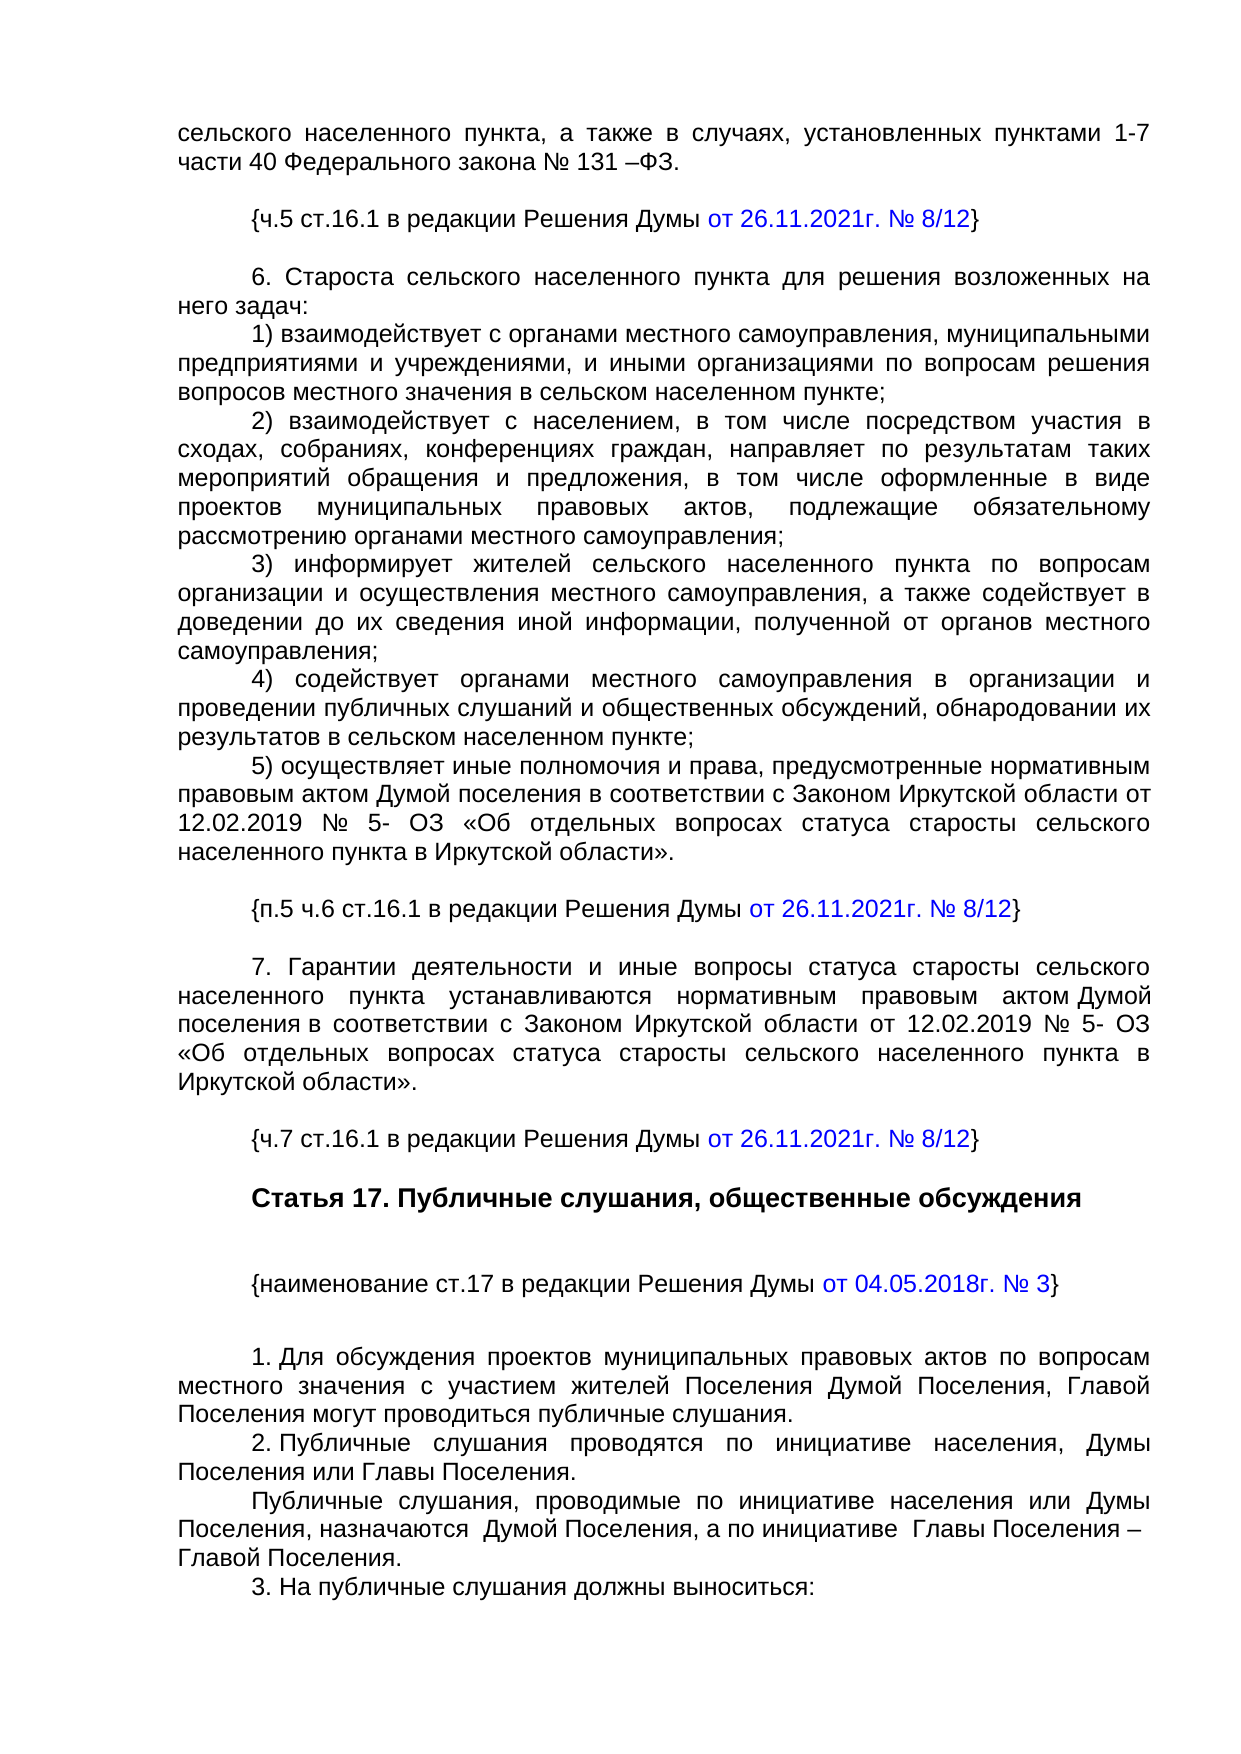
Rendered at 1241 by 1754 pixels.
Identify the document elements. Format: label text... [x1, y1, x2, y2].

text 2. Публичные слушания проводятся по инициативе населения, Думы Поселения или Главы Поселения. [177, 1428, 1152, 1486]
text {п.5 ч.6 ст.16.1 в редакции Решения Думы от 26.11.2021г. № 8/12} [177, 894, 1152, 923]
text 3. На публичные слушания должны выноситься: [177, 1572, 1152, 1601]
text 1. Для обсуждения проектов муниципальных правовых актов по вопросам местного значения с участием жителей Поселения Думой Поселения, Главой Поселения могут проводиться публичные слушания. [177, 1342, 1152, 1428]
text {наименование ст.17 в редакции Решения Думы от 04.05.2018г. № 3} [177, 1269, 1152, 1298]
text {ч.7 ст.16.1 в редакции Решения Думы от 26.11.2021г. № 8/12} [177, 1124, 1152, 1153]
text 4) содействует органами местного самоуправления в организации и проведении публичных слушаний и общественных обсуждений, обнародовании их результатов в сельском населенном пункте; [177, 664, 1152, 751]
text {ч.5 ст.16.1 в редакции Решения Думы от 26.11.2021г. № 8/12} [177, 204, 1152, 233]
text 2) взаимодействует с населением, в том числе посредством участия в сходах, собраниях, конференциях граждан, направляет по результатам таких мероприятий обращения и предложения, в том числе оформленные в виде проектов муниципальных правовых актов, подлежащие обязательному рассмотрению органами местного самоуправления; [177, 406, 1152, 549]
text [177, 118, 1152, 176]
text 5) осуществляет иные полномочия и права, предусмотренные нормативным правовым актом Думой поселения в соответствии с Законом Иркутской области от 12.02.2019 № 5- ОЗ «Об отдельных вопросах статуса старосты сельского населенного пункта в Иркутской области». [177, 751, 1152, 866]
text Публичные слушания, проводимые по инициативе населения или Думы Поселения, назначаются Думой Поселения, а по инициативе Главы Поселения – Главой Поселения. [177, 1486, 1152, 1572]
text 1) взаимодействует с органами местного самоуправления, муниципальными предприятиями и учреждениями, и иными организациями по вопросам решения вопросов местного значения в сельском населенном пункте; [177, 319, 1152, 406]
text 3) информирует жителей сельского населенного пункта по вопросам организации и осуществления местного самоуправления, а также содействует в доведении до их сведения иной информации, полученной от органов местного самоуправления; [177, 549, 1152, 664]
text 6. Староста сельского населенного пункта для решения возложенных на него задач: [177, 262, 1152, 319]
text 7. Гарантии деятельности и иные вопросы статуса старосты сельского населенного пункта устанавливаются нормативным правовым актом Думой поселения в соответствии с Законом Иркутской области от 12.02.2019 № 5- ОЗ «Об отдельных вопросах статуса старосты сельского населенного пункта в Иркутской области». [177, 952, 1152, 1096]
text Статья 17. Публичные слушания, общественные обсуждения [177, 1182, 1152, 1213]
